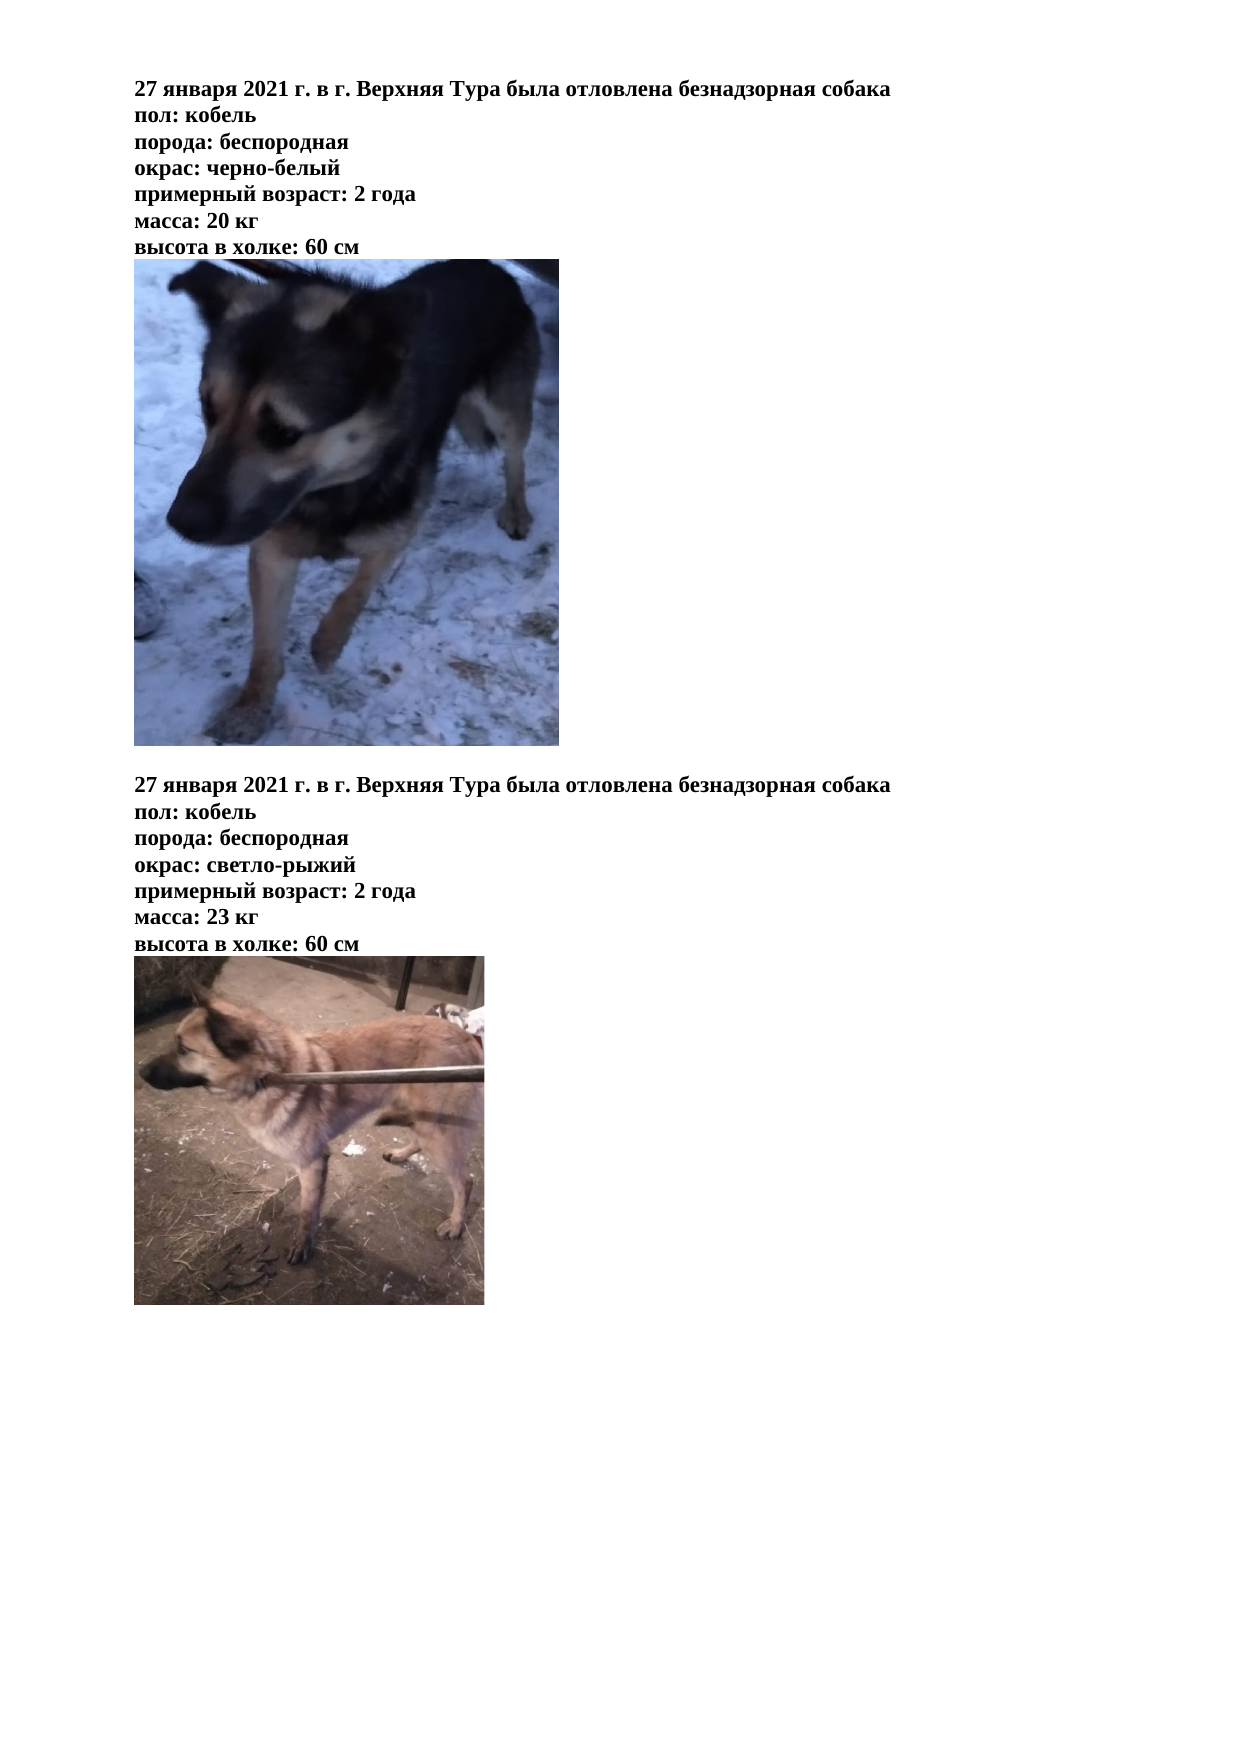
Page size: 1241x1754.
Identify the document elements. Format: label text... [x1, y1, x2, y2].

text примерный возраст: 2 года [134, 180, 1165, 207]
text пол: кобель [134, 101, 1165, 128]
text высота в холке: 60 см [134, 930, 1165, 956]
text 27 января 2021 г. в г. Верхняя Тура была отловлена безнадзорная собака [134, 75, 1165, 101]
text высота в холке: 60 см [134, 233, 1165, 259]
text пол: кобель [134, 798, 1165, 824]
text 27 января 2021 г. в г. Верхняя Тура была отловлена безнадзорная собака [134, 772, 1165, 798]
picture [134, 259, 559, 746]
text масса: 20 кг [134, 207, 1165, 233]
picture [134, 956, 485, 1305]
text порода: беспородная [134, 128, 1165, 154]
text примерный возраст: 2 года [134, 877, 1165, 903]
text масса: 23 кг [134, 903, 1165, 930]
text порода: беспородная [134, 824, 1165, 851]
text окрас: черно-белый [134, 154, 1165, 180]
text окрас: светло-рыжий [134, 851, 1165, 877]
